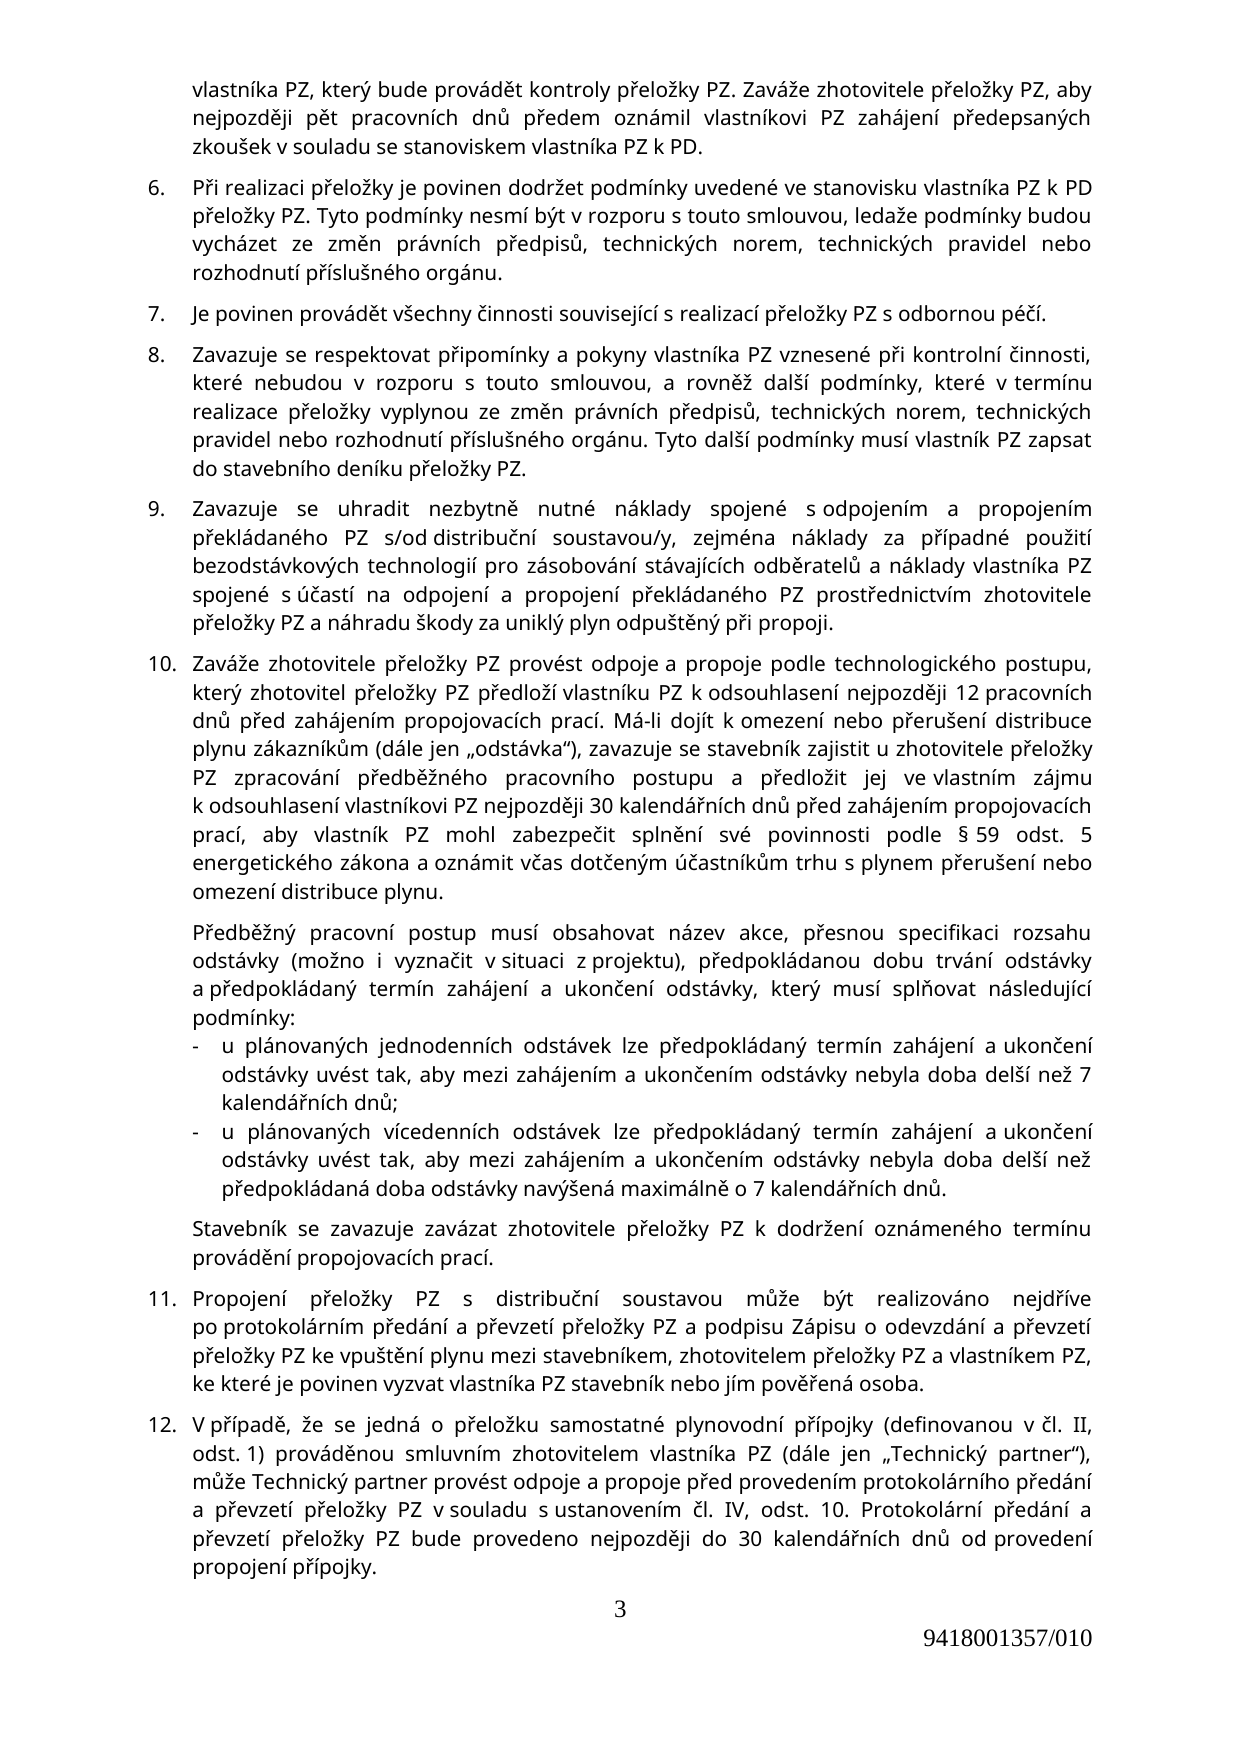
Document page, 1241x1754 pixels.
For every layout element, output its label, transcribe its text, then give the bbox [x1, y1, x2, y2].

list Zavazuje se respektovat připomínky a pokyny vlastníka PZ vznesené při kontrolní činnosti, které nebudou v rozporu s touto smlouvou, a rovněž další podmínky, které v termínu realizace přeložky vyplynou ze změn právních předpisů, technických norem, technických pravidel nebo rozhodnutí příslušného orgánu. Tyto další podmínky musí vlastník PZ zapsat do stavebního deníku přeložky PZ. [148, 340, 1093, 482]
list Při realizaci přeložky je povinen dodržet podmínky uvedené ve stanovisku vlastníka PZ k PD přeložky PZ. Tyto podmínky nesmí být v rozporu s touto smlouvou, ledaže podmínky budou vycházet ze změn právních předpisů, technických norem, technických pravidel nebo rozhodnutí příslušného orgánu. [148, 173, 1093, 286]
list Zaváže zhotovitele přeložky PZ provést odpoje a propoje podle technologického postupu, který zhotovitel přeložky PZ předloží vlastníku PZ k odsouhlasení nejpozději 12 pracovních dnů před zahájením propojovacích prací. Má-li dojít k omezení nebo přerušení distribuce plynu zákazníkům (dále jen „odstávka“), zavazuje se stavebník zajistit u zhotovitele přeložky PZ zpracování předběžného pracovního postupu a předložit jej ve vlastním zájmu k odsouhlasení vlastníkovi PZ nejpozději 30 kalendářních dnů před zahájením propojovacích prací, aby vlastník PZ mohl zabezpečit splnění své povinnosti podle § 59 odst. 5 energetického zákona a oznámit včas dotčeným účastníkům trhu s plynem přerušení nebo omezení distribuce plynu. [148, 649, 1093, 905]
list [148, 75, 1093, 160]
list Propojení přeložky PZ s distribuční soustavou může být realizováno nejdříve po protokolárním předání a převzetí přeložky PZ a podpisu Zápisu o odevzdání a převzetí přeložky PZ ke vpuštění plynu mezi stavebníkem, zhotovitelem přeložky PZ a vlastníkem PZ, ke které je povinen vyzvat vlastníka PZ stavebník nebo jím pověřená osoba. [148, 1284, 1093, 1398]
list Zavazuje se uhradit nezbytně nutné náklady spojené s odpojením a propojením překládaného PZ s/od distribuční soustavou/y, zejména náklady za případné použití bezodstávkových technologií pro zásobování stávajících odběratelů a náklady vlastníka PZ spojené s účastí na odpojení a propojení překládaného PZ prostřednictvím zhotovitele přeložky PZ a náhradu škody za uniklý plyn odpuštěný při propoji. [148, 494, 1093, 637]
list V případě, že se jedná o přeložku samostatné plynovodní přípojky (definovanou v čl. II, odst. 1) prováděnou smluvním zhotovitelem vlastníka PZ (dále jen „Technický partner“), může Technický partner provést odpoje a propoje před provedením protokolárního předání a převzetí přeložky PZ v souladu s ustanovením čl. IV, odst. 10. Protokolární předání a převzetí přeložky PZ bude provedeno nejpozději do 30 kalendářních dnů od provedení propojení přípojky. [148, 1410, 1093, 1581]
text Stavebník se zavazuje zavázat zhotovitele přeložky PZ k dodržení oznámeného termínu provádění propojovacích prací. [192, 1214, 1093, 1271]
list u plánovaných vícedenních odstávek lze předpokládaný termín zahájení a ukončení odstávky uvést tak, aby mezi zahájením a ukončením odstávky nebyla doba delší než předpokládaná doba odstávky navýšená maximálně o 7 kalendářních dnů. [192, 1117, 1093, 1202]
list Předběžný pracovní postup musí obsahovat název akce, přesnou specifikaci rozsahu odstávky (možno i vyznačit v situaci z projektu), předpokládanou dobu trvání odstávky a předpokládaný termín zahájení a ukončení odstávky, který musí splňovat následující podmínky: [192, 918, 1093, 1031]
list Je povinen provádět všechny činnosti související s realizací přeložky PZ s odbornou péčí. [148, 299, 1093, 327]
list u plánovaných jednodenních odstávek lze předpokládaný termín zahájení a ukončení odstávky uvést tak, aby mezi zahájením a ukončením odstávky nebyla doba delší než 7 kalendářních dnů; [192, 1031, 1093, 1117]
